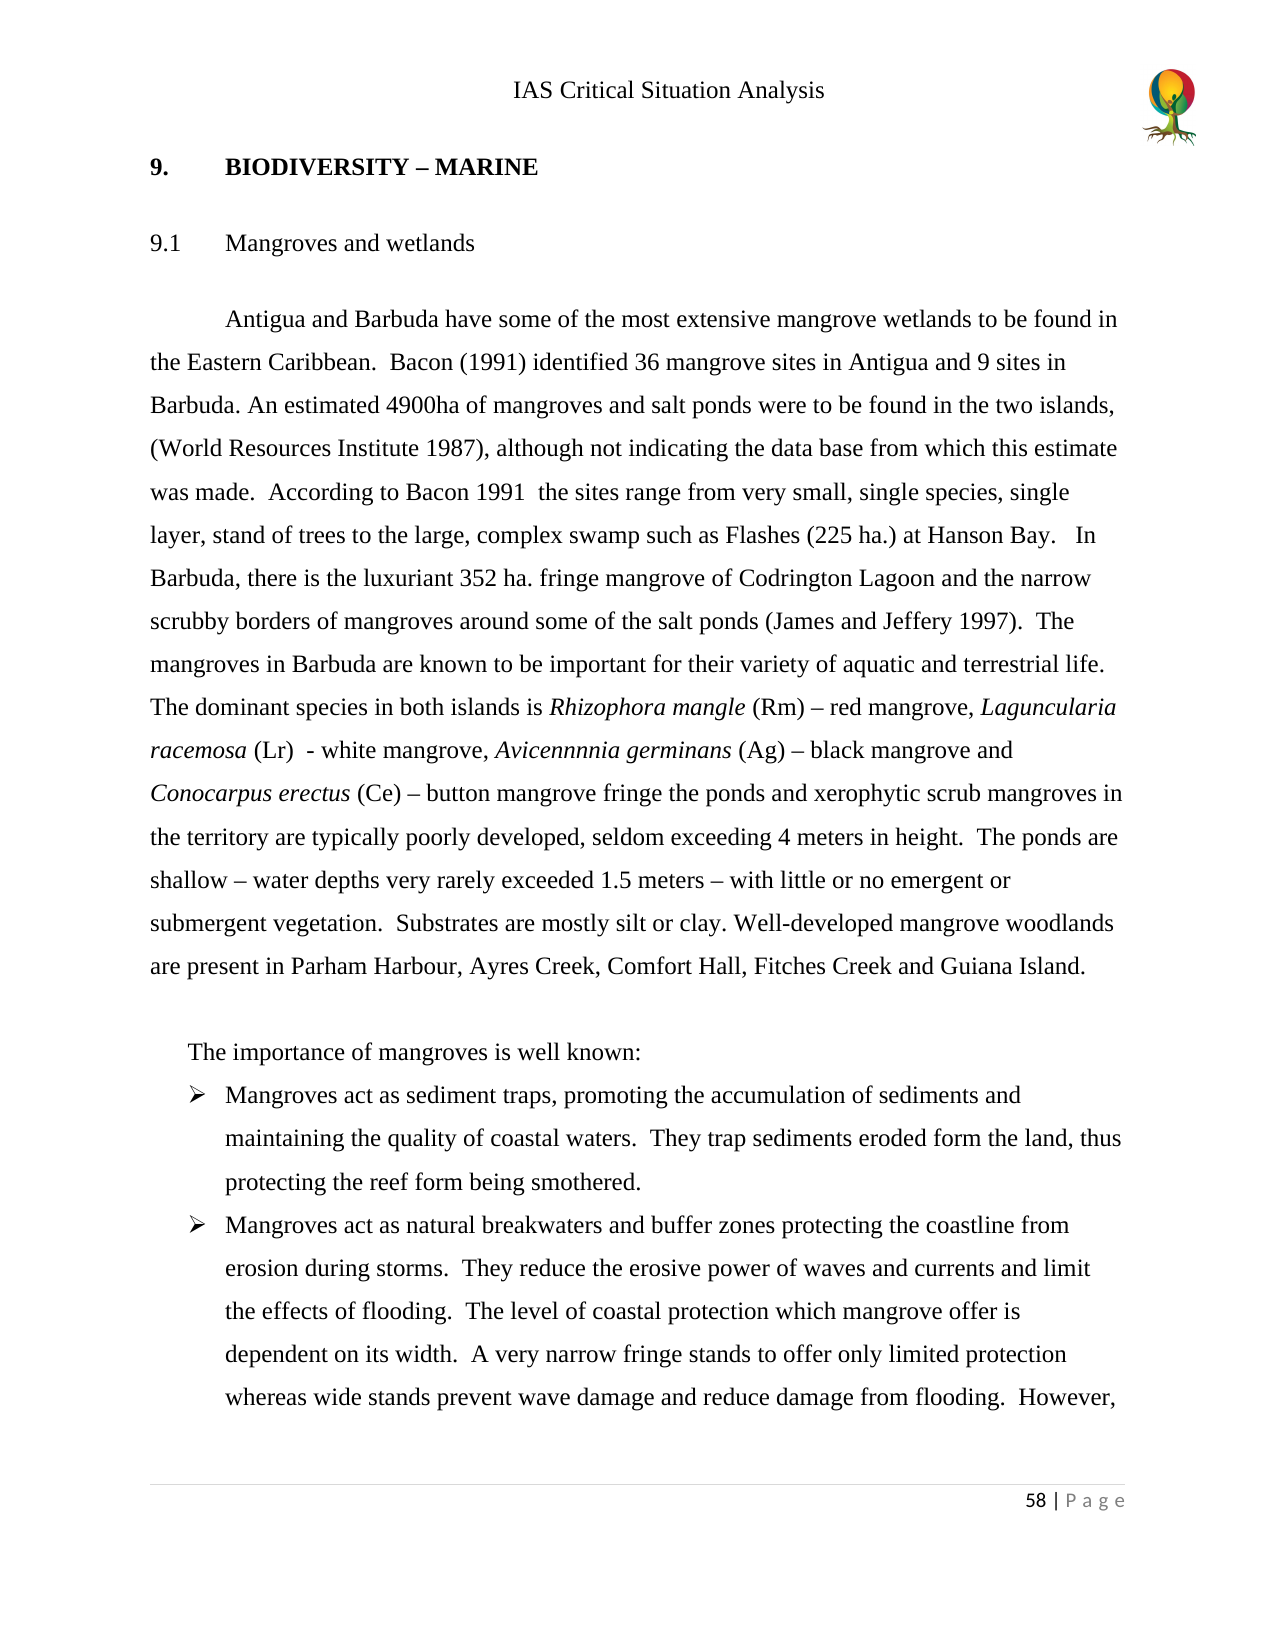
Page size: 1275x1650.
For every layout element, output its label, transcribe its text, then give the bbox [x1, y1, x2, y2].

text Antigua and Barbuda have some of the most extensive mangrove wetlands to be found in the Eastern Caribbean. Bacon (1991) identified 36 mangrove sites in Antigua and 9 sites in Barbuda. An estimated 4900ha of mangroves and salt ponds were to be found in the two islands, (World Resources Institute 1987), although not indicating the data base from which this estimate was made. According to Bacon 1991 the sites range from very small, single species, single layer, stand of trees to the large, complex swamp such as Flashes (225 ha.) at Hanson Bay. In Barbuda, there is the luxuriant 352 ha. fringe mangrove of Codrington Lagoon and the narrow scrubby borders of mangroves around some of the salt ponds (James and Jeffery 1997). The mangroves in Barbuda are known to be important for their variety of aquatic and terrestrial life. The dominant species in both islands is Rhizophora mangle (Rm) – red mangrove, Laguncularia racemosa (Lr) - white mangrove, Avicennnnia germinans (Ag) – black mangrove and Conocarpus erectus (Ce) – button mangrove fringe the ponds and xerophytic scrub mangroves in the territory are typically poorly developed, seldom exceeding 4 meters in height. The ponds are shallow – water depths very rarely exceeded 1.5 meters – with little or no emergent or submergent vegetation. Substrates are mostly silt or clay. Well-developed mangrove woodlands are present in Parham Harbour, Ayres Creek, Comfort Hall, Fitches Creek and Guiana Island. [150, 304, 1125, 980]
subtitle 9.1 Mangroves and wetlands [150, 228, 1125, 257]
list Mangroves act as sediment traps, promoting the accumulation of sediments and maintaining the quality of coastal waters. They trap sediments eroded form the land, thus protecting the reef form being smothered. [187, 1080, 1125, 1195]
text The importance of mangroves is well known: [150, 1037, 1125, 1066]
picture [1139, 64, 1196, 146]
subtitle 9. BIODIVERSITY – MARINE [150, 152, 1125, 181]
